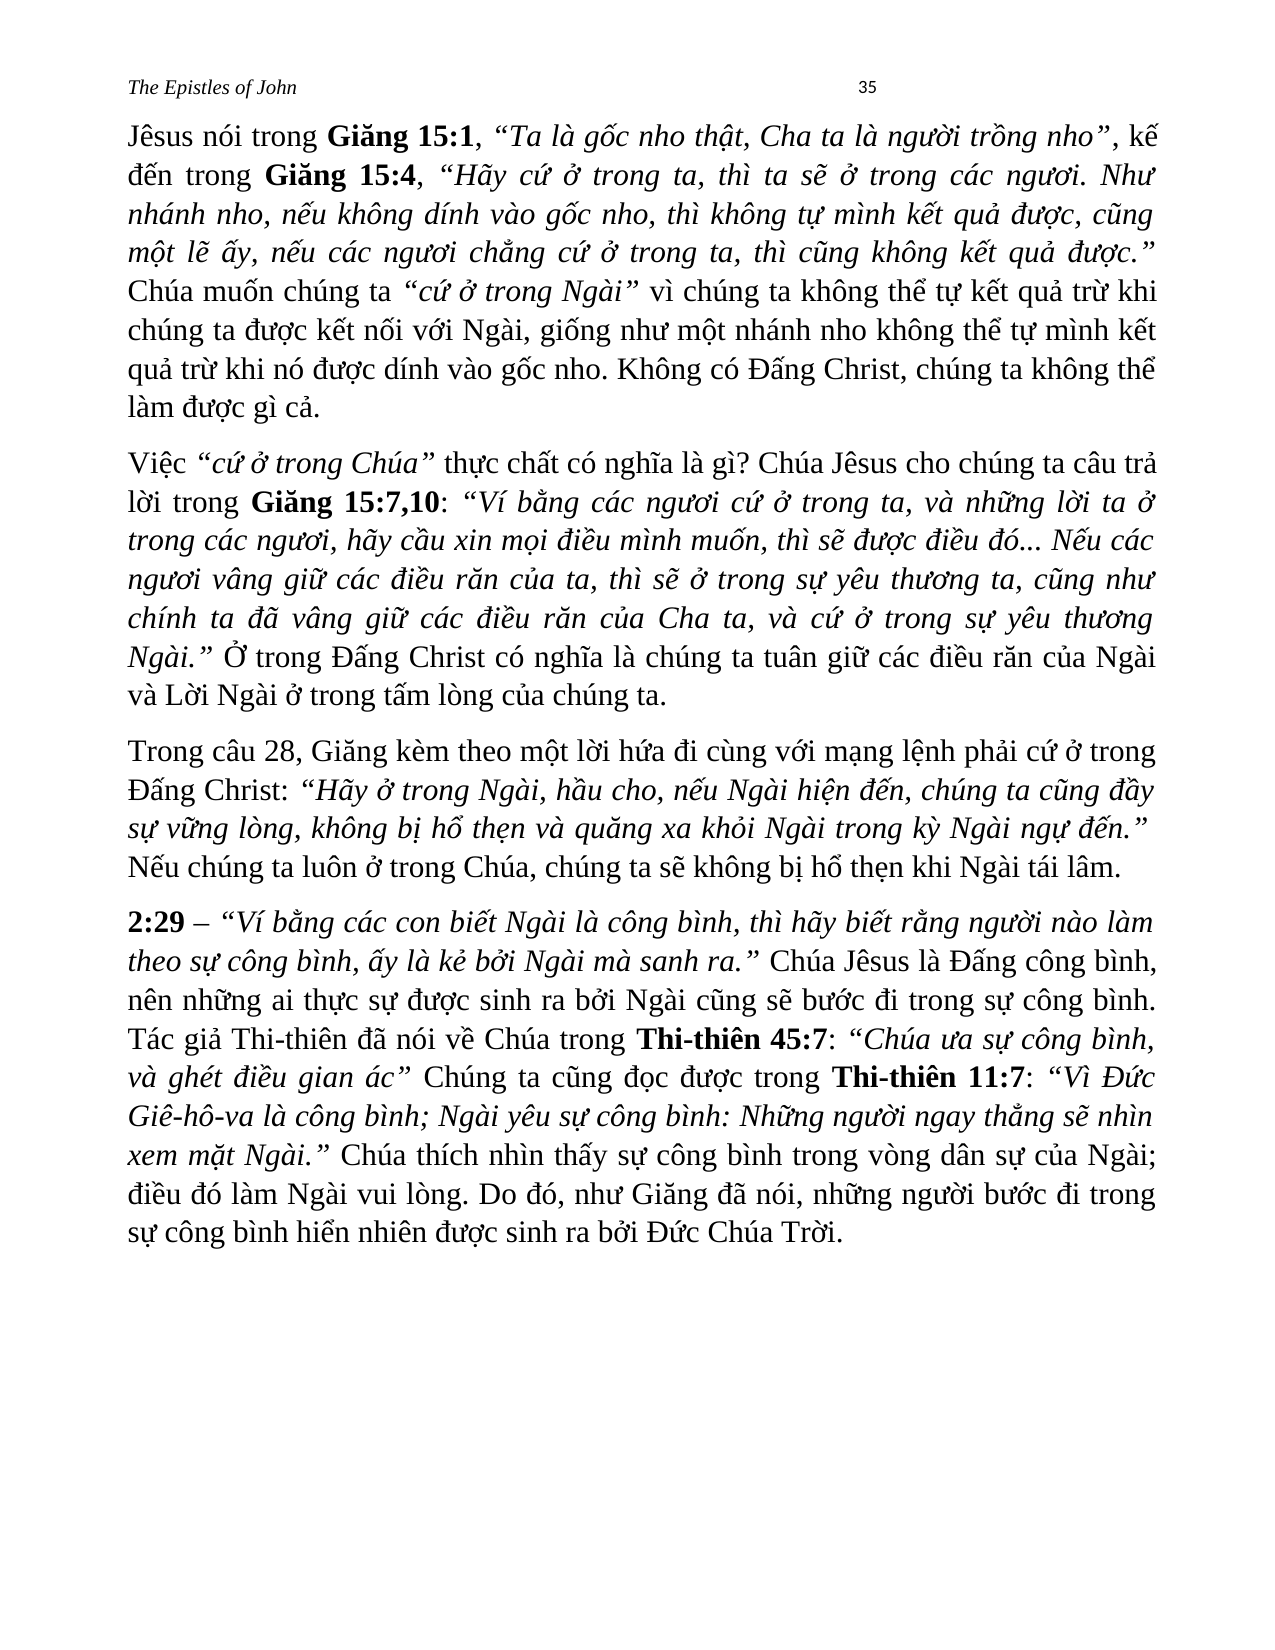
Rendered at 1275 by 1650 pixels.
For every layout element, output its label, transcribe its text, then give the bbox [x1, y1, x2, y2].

text 2:29 – “Ví bằng các con biết Ngài là công bình, thì hãy biết rằng người nào làm theo sự công bình, ấy là kẻ bởi Ngài mà sanh ra.” Chúa Jêsus là Đấng công bình, nên những ai thực sự được sinh ra bởi Ngài cũng sẽ bước đi trong sự công bình. Tác giả Thi-thiên đã nói về Chúa trong Thi-thiên 45:7: “Chúa ưa sự công bình, và ghét điều gian ác” Chúng ta cũng đọc được trong Thi-thiên 11:7: “Vì Đức Giê-hô-va là công bình; Ngài yêu sự công bình: Những người ngay thẳng sẽ nhìn xem mặt Ngài.” Chúa thích nhìn thấy sự công bình trong vòng dân sự của Ngài; điều đó làm Ngài vui lòng. Do đó, như Giăng đã nói, những người bước đi trong sự công bình hiển nhiên được sinh ra bởi Đức Chúa Trời. [127, 904, 1158, 1249]
text Trong câu 28, Giăng kèm theo một lời hứa đi cùng với mạng lệnh phải cứ ở trong Đấng Christ: “Hãy ở trong Ngài, hầu cho, nếu Ngài hiện đến, chúng ta cũng đầy sự vững lòng, không bị hổ thẹn và quăng xa khỏi Ngài trong kỳ Ngài ngự đến.” Nếu chúng ta luôn ở trong Chúa, chúng ta sẽ không bị hổ thẹn khi Ngài tái lâm. [127, 732, 1158, 884]
text Việc “cứ ở trong Chúa” thực chất có nghĩa là gì? Chúa Jêsus cho chúng ta câu trả lời trong Giăng 15:7,10: “Ví bằng các ngươi cứ ở trong ta, và những lời ta ở trong các ngươi, hãy cầu xin mọi điều mình muốn, thì sẽ được điều đó... Nếu các ngươi vâng giữ các điều răn của ta, thì sẽ ở trong sự yêu thương ta, cũng như chính ta đã vâng giữ các điều răn của Cha ta, và cứ ở trong sự yêu thương Ngài.” Ở trong Đấng Christ có nghĩa là chúng ta tuân giữ các điều răn của Ngài và Lời Ngài ở trong tấm lòng của chúng ta. [127, 444, 1158, 712]
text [127, 117, 1158, 424]
